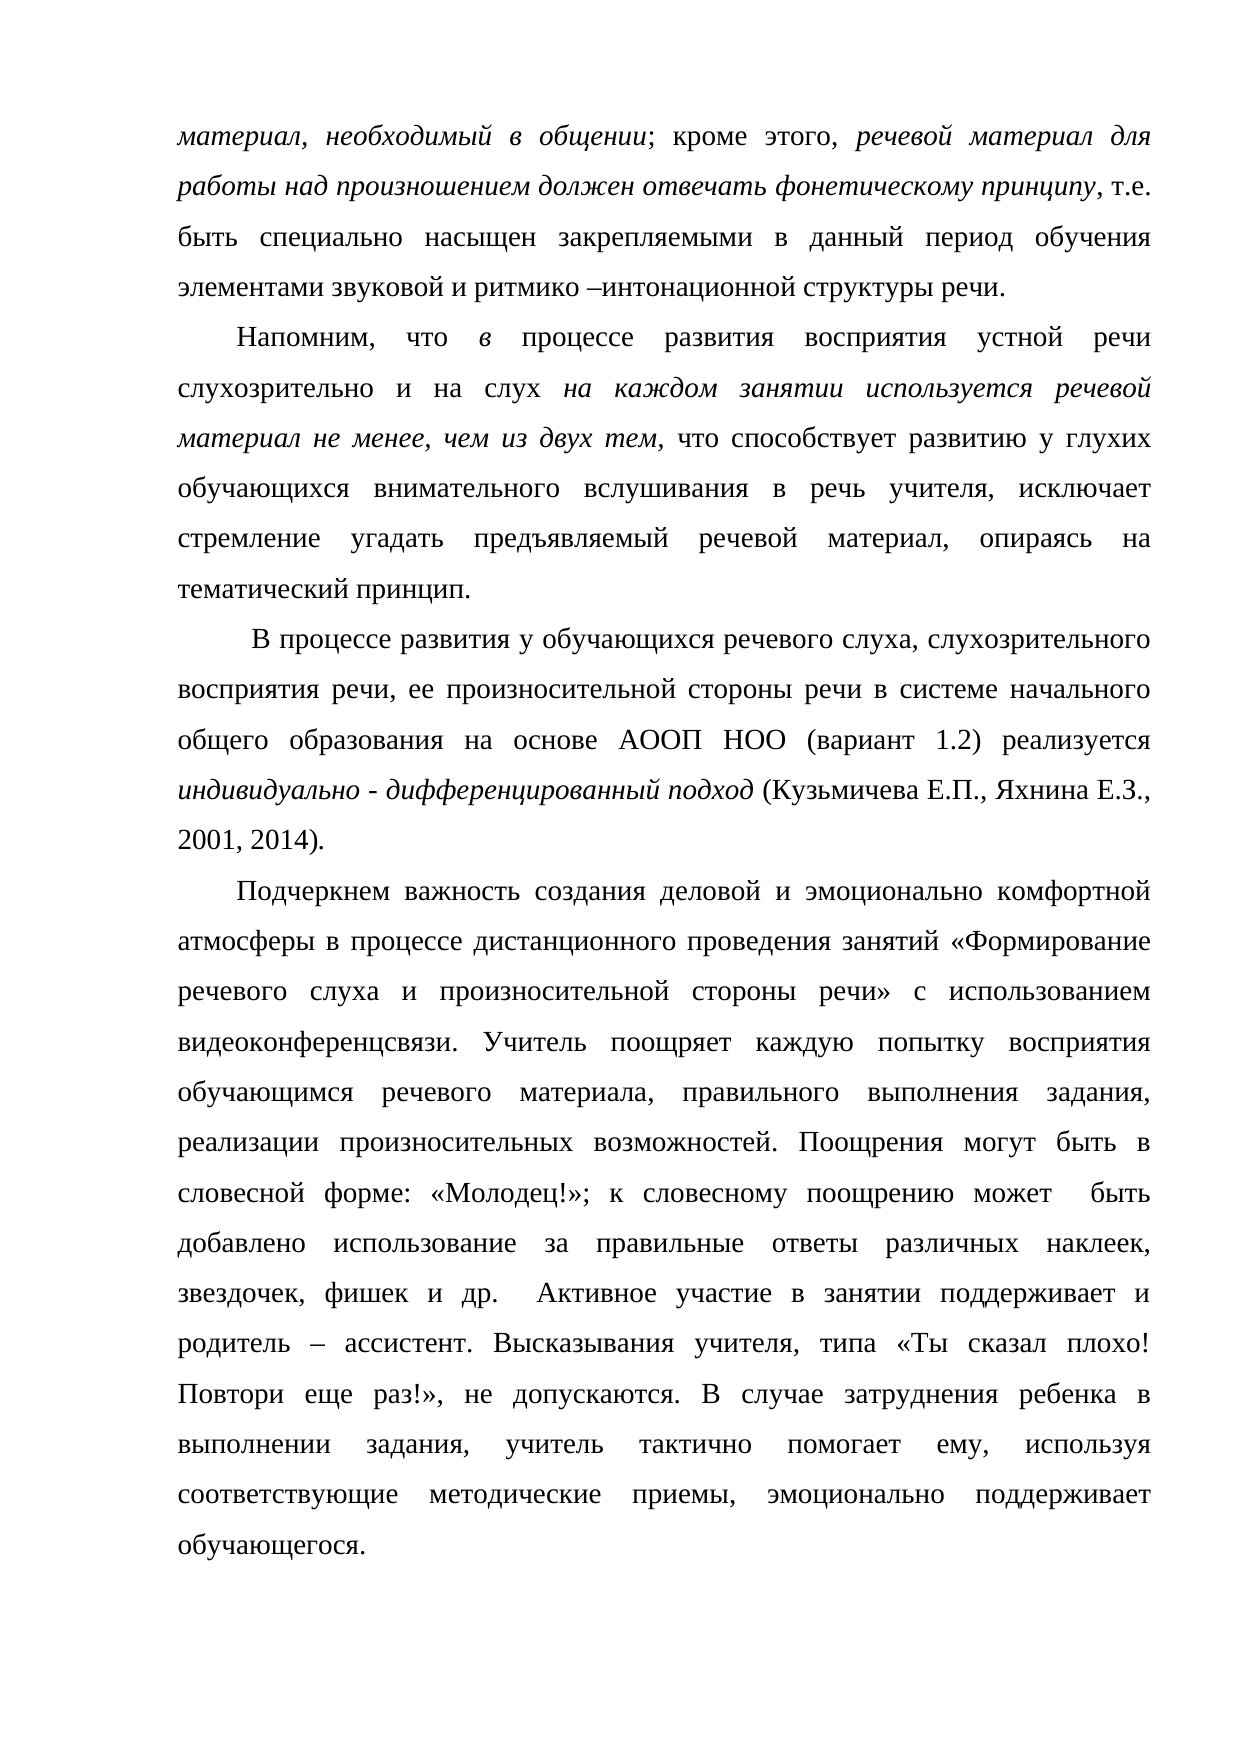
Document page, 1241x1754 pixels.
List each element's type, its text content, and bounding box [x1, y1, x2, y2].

text В процессе развития у обучающихся речевого слуха, слухозрительного восприятия речи, ее произносительной стороны речи в системе начального общего образования на основе АООП НОО (вариант 1.2) реализуется индивидуально - дифференцированный подход (Кузьмичева Е.П., Яхнина Е.З., 2001, 2014). [177, 621, 1152, 856]
text Подчеркнем важность создания деловой и эмоционально комфортной атмосферы в процессе дистанционного проведения занятий «Формирование речевого слуха и произносительной стороны речи» с использованием видеоконференцсвязи. Учитель поощряет каждую попытку восприятия обучающимся речевого материала, правильного выполнения задания, реализации произносительных возможностей. Поощрения могут быть в словесной форме: «Молодец!»; к словесному поощрению может быть добавлено использование за правильные ответы различных наклеек, звездочек, фишек и др. Активное участие в занятии поддерживает и родитель – ассистент. Высказывания учителя, типа «Ты сказал плохо! Повтори еще раз!», не допускаются. В случае затруднения ребенка в выполнении задания, учитель тактично помогает ему, используя соответствующие методические приемы, эмоционально поддерживает обучающегося. [177, 873, 1152, 1560]
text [177, 118, 1152, 303]
text Напомним, что в процессе развития восприятия устной речи слухозрительно и на слух на каждом занятии используется речевой материал не менее, чем из двух тем, что способствует развитию у глухих обучающихся внимательного вслушивания в речь учителя, исключает стремление угадать предъявляемый речевой материал, опираясь на тематический принцип. [177, 319, 1152, 604]
